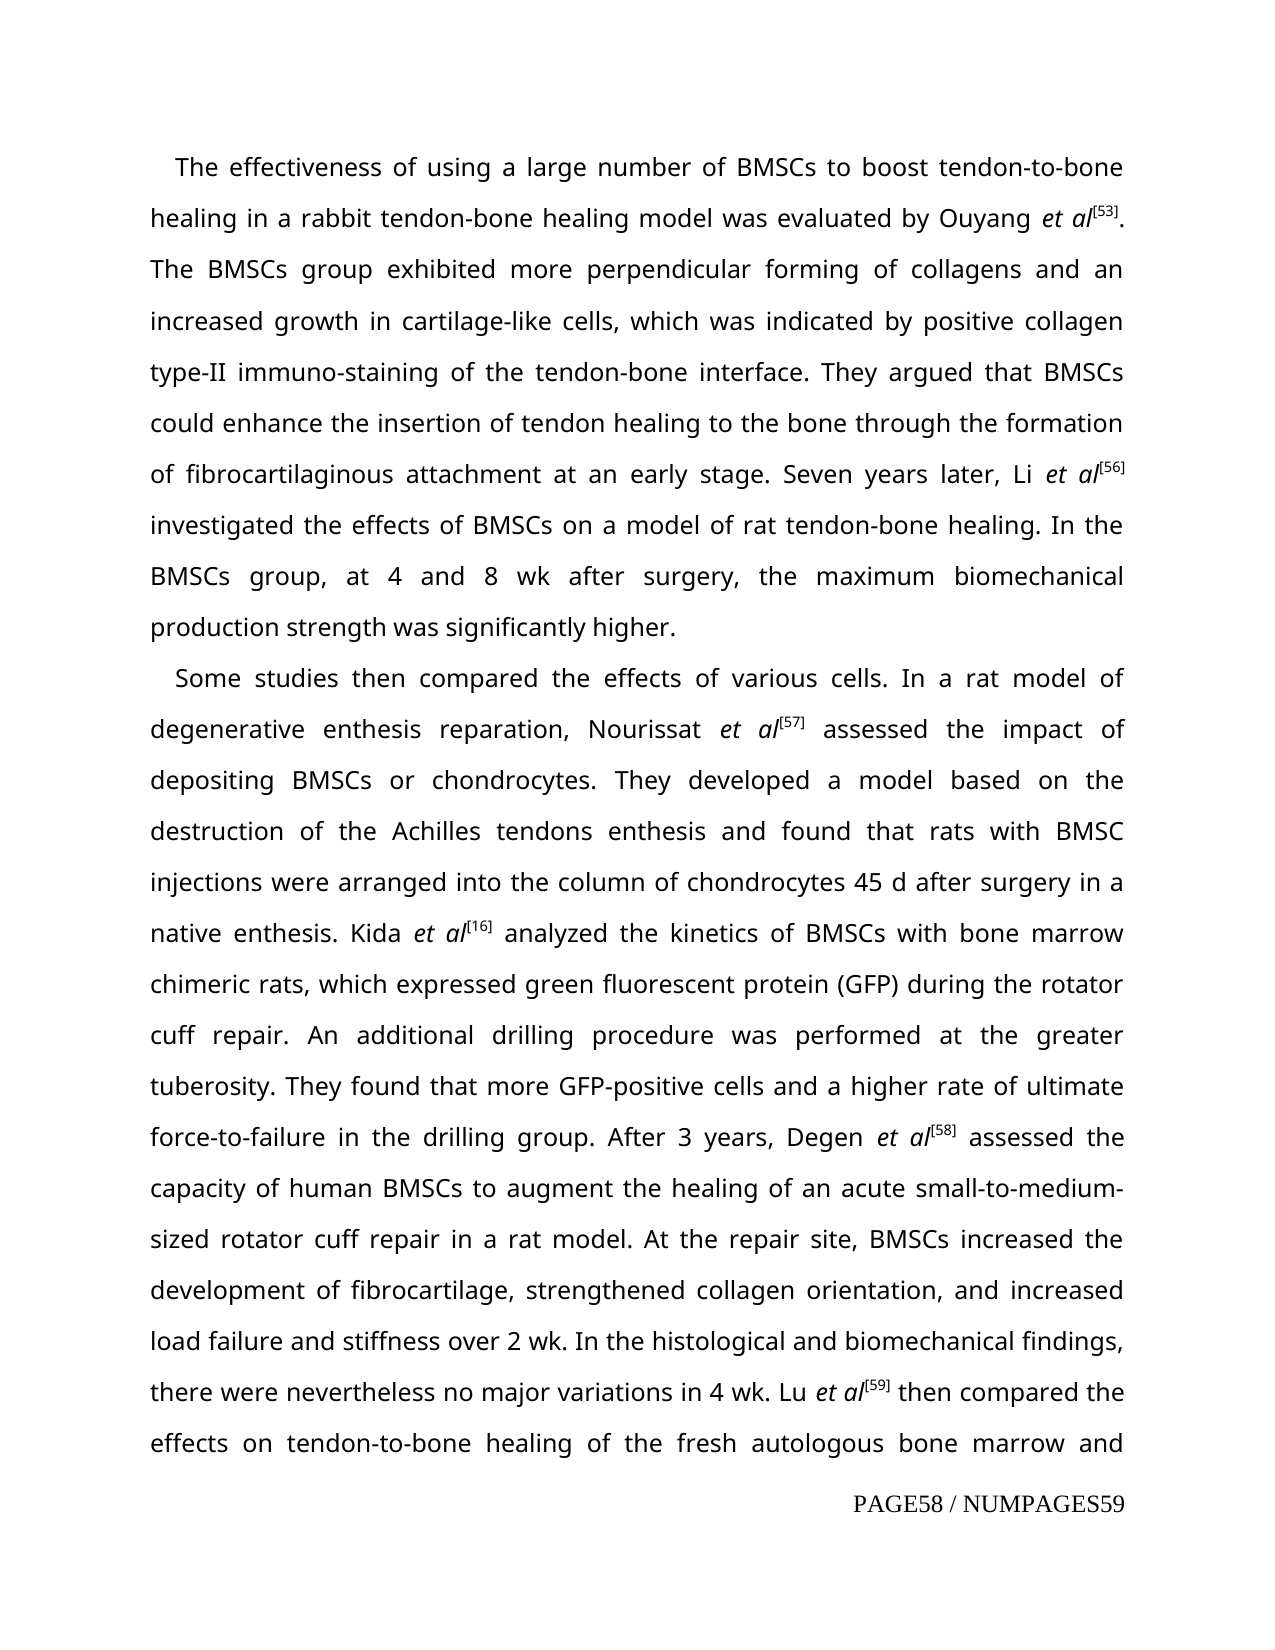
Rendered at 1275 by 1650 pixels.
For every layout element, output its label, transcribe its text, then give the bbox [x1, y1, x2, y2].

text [150, 660, 1125, 1460]
text The effectiveness of using a large number of BMSCs to boost tendon-to-bone healing in a rabbit tendon-bone healing model was evaluated by Ouyang et al[53]. The BMSCs group exhibited more perpendicular forming of collagens and an increased growth in cartilage-like cells, which was indicated by positive collagen type-II immuno-staining of the tendon-bone interface. They argued that BMSCs could enhance the insertion of tendon healing to the bone through the formation of fibrocartilaginous attachment at an early stage. Seven years later, Li et al[56] investigated the effects of BMSCs on a model of rat tendon-bone healing. In the BMSCs group, at 4 and 8 wk after surgery, the maximum biomechanical production strength was significantly higher. [150, 150, 1125, 643]
